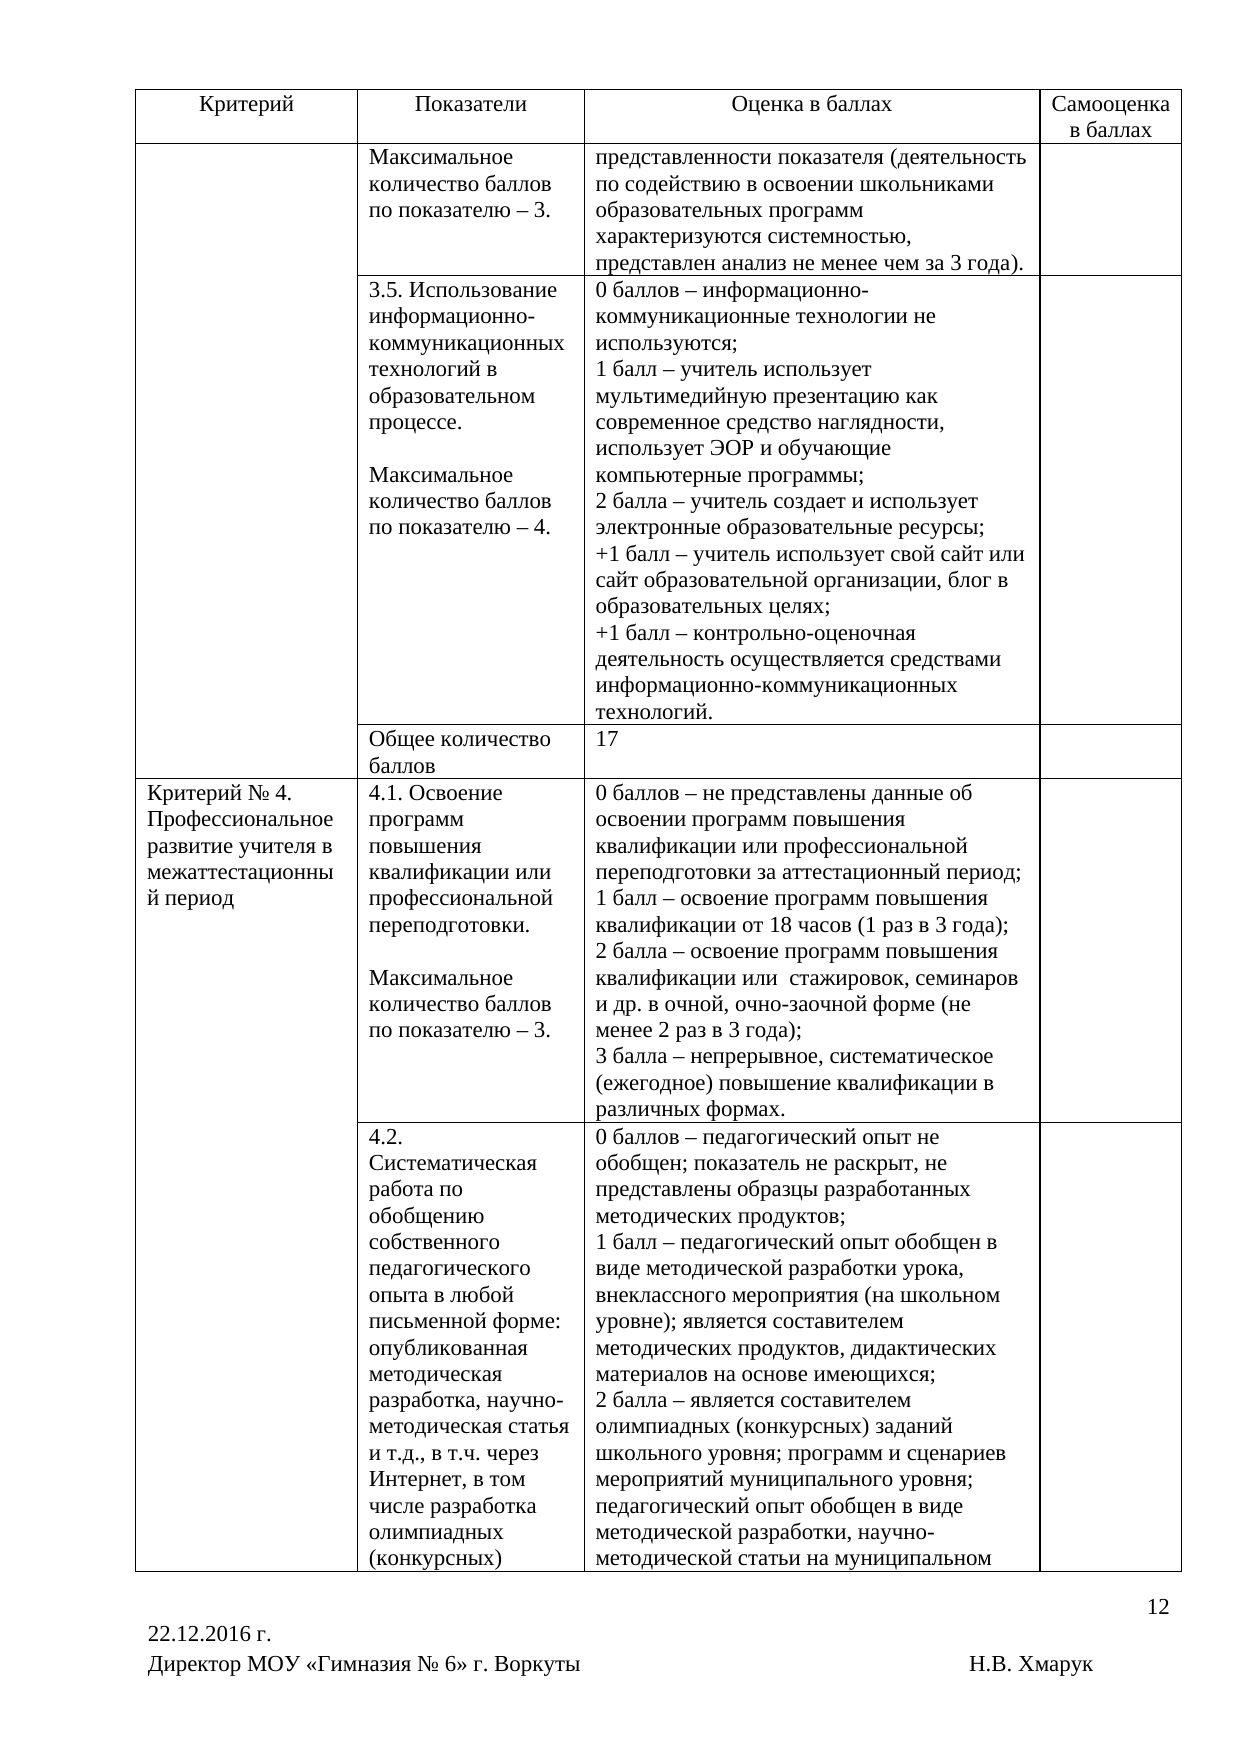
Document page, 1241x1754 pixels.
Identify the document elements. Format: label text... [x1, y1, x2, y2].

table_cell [585, 144, 1039, 275]
table_cell [1041, 725, 1181, 778]
table_cell [1041, 1123, 1181, 1571]
table_header Критерий [136, 90, 357, 142]
table_cell [1041, 144, 1181, 275]
table_cell Критерий № 4. Профессиональное развитие учителя в межаттестационный период [136, 779, 357, 1571]
table_cell 0 баллов – информационно-коммуникационные технологии не используются; 1 балл – учитель использует мультимедийную презентацию как современное средство наглядности, использует ЭОР и обучающие компьютерные программы; 2 балла – учитель создает и использует электронные образовательные ресурсы; +1 балл – учитель использует свой сайт или сайт образовательной организации, блог в образовательных целях; +1 балл – контрольно-оценочная деятельность осуществляется средствами информационно-коммуникационных технологий. [585, 276, 1039, 724]
table_header Самооценка в баллах [1041, 90, 1181, 142]
table_cell 4.1. Освоение программ повышения квалификации или профессиональной переподготовки. Максимальное количество баллов по показателю – 3. [358, 779, 584, 1122]
table_cell [1041, 779, 1181, 1122]
table_header Оценка в баллах [585, 90, 1039, 142]
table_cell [358, 1123, 584, 1571]
table_cell Общее количество баллов [358, 725, 584, 778]
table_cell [585, 1123, 1039, 1571]
table_cell 3.5. Использование информационно-коммуникационных технологий в образовательном процессе. Максимальное количество баллов по показателю – 4. [358, 276, 584, 724]
table_cell [1041, 276, 1181, 724]
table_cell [358, 144, 584, 275]
table_cell 0 баллов – не представлены данные об освоении программ повышения квалификации или профессиональной переподготовки за аттестационный период; 1 балл – освоение программ повышения квалификации от 18 часов (1 раз в 3 года); 2 балла – освоение программ повышения квалификации или стажировок, семинаров и др. в очной, очно-заочной форме (не менее 2 раз в 3 года); 3 балла – непрерывное, систематическое (ежегодное) повышение квалификации в различных формах. [585, 779, 1039, 1122]
table_header Показатели [358, 90, 584, 142]
table_cell 17 [585, 725, 1039, 778]
